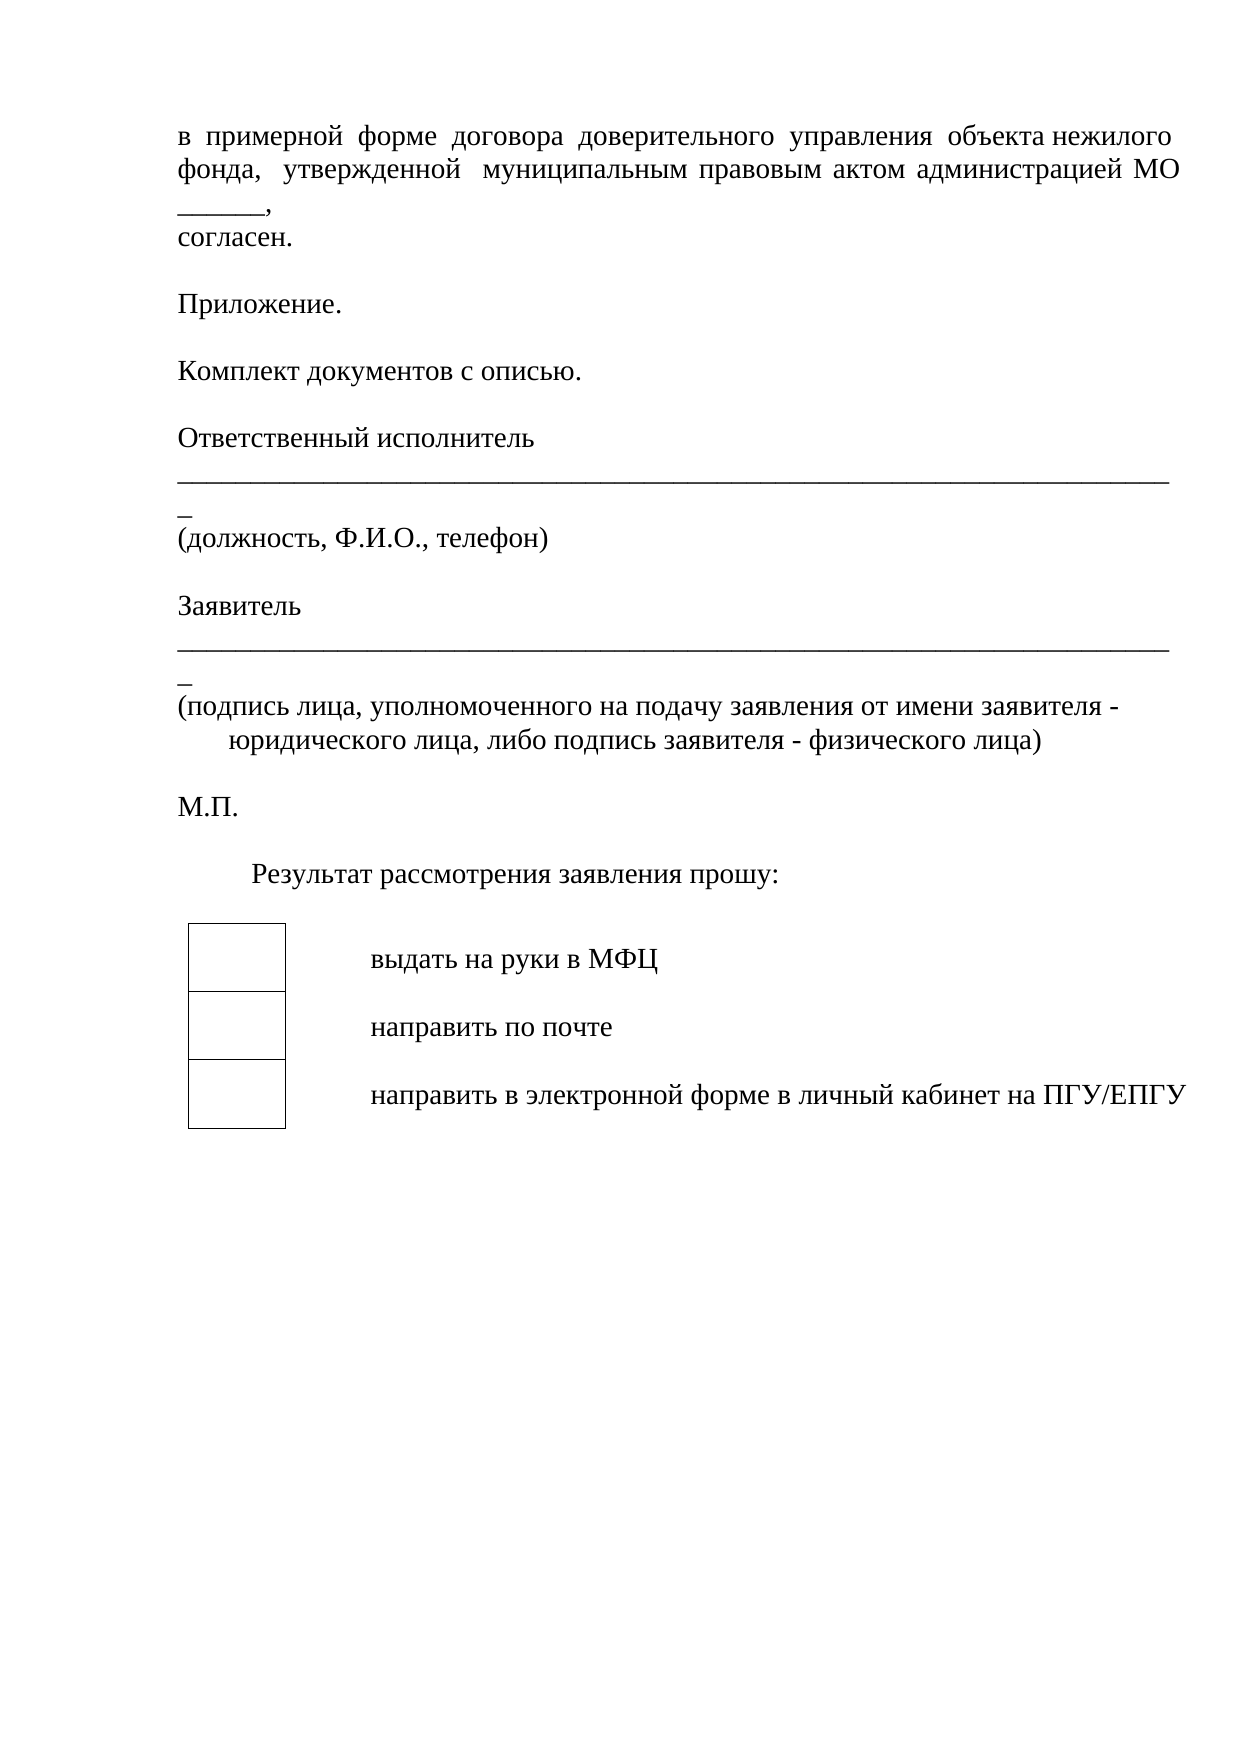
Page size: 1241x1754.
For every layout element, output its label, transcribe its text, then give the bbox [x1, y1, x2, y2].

table_cell направить по почте [286, 991, 1208, 1059]
table_cell [189, 992, 285, 1059]
text Ответственный исполнитель [177, 420, 1181, 453]
text (подпись лица, уполномоченного на подачу заявления от имени заявителя - [177, 688, 1181, 722]
text фонда, утвержденной муниципальным правовым актом администрацией МО ______, [177, 152, 1181, 219]
text юридического лица, либо подпись заявителя - физического лица) [177, 722, 1181, 755]
text _____________________________________________________________________ [177, 453, 1181, 521]
table_cell направить в электронной форме в личный кабинет на ПГУ/ЕПГУ [286, 1059, 1208, 1127]
table_cell [189, 1060, 285, 1127]
text в примерной форме договора доверительного управления объекта нежилого [177, 118, 1181, 152]
table_header [189, 924, 285, 991]
text Результат рассмотрения заявления прошу: [177, 856, 1181, 889]
text (должность, Ф.И.О., телефон) [177, 521, 1181, 554]
text Заявитель [177, 588, 1181, 621]
text _____________________________________________________________________ [177, 621, 1181, 688]
text согласен. [177, 219, 1181, 252]
text М.П. [177, 789, 1181, 822]
text Приложение. [177, 286, 1181, 319]
table_header выдать на руки в МФЦ [286, 923, 1208, 991]
text Комплект документов с описью. [177, 353, 1181, 386]
